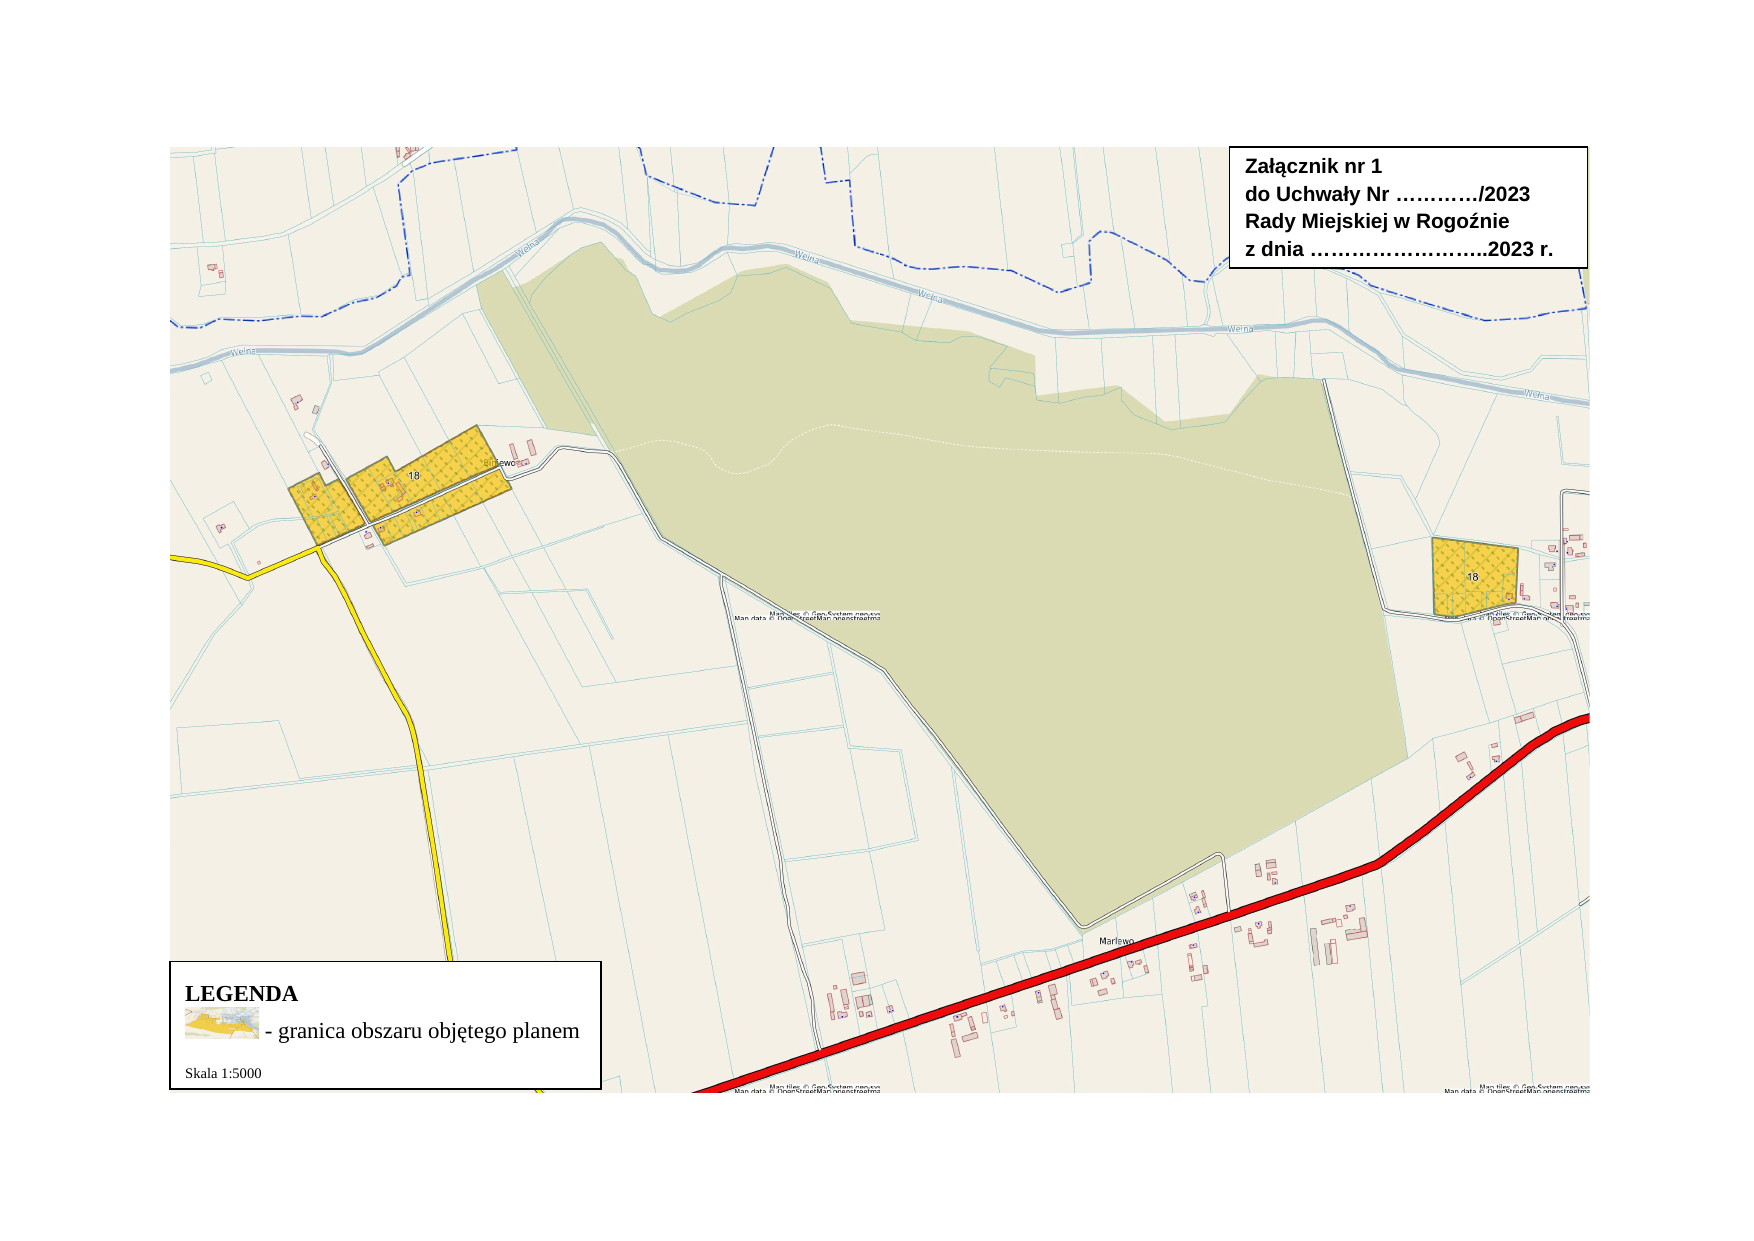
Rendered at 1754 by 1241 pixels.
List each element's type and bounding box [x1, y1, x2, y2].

picture [184, 1007, 260, 1039]
picture [170, 147, 1590, 1093]
